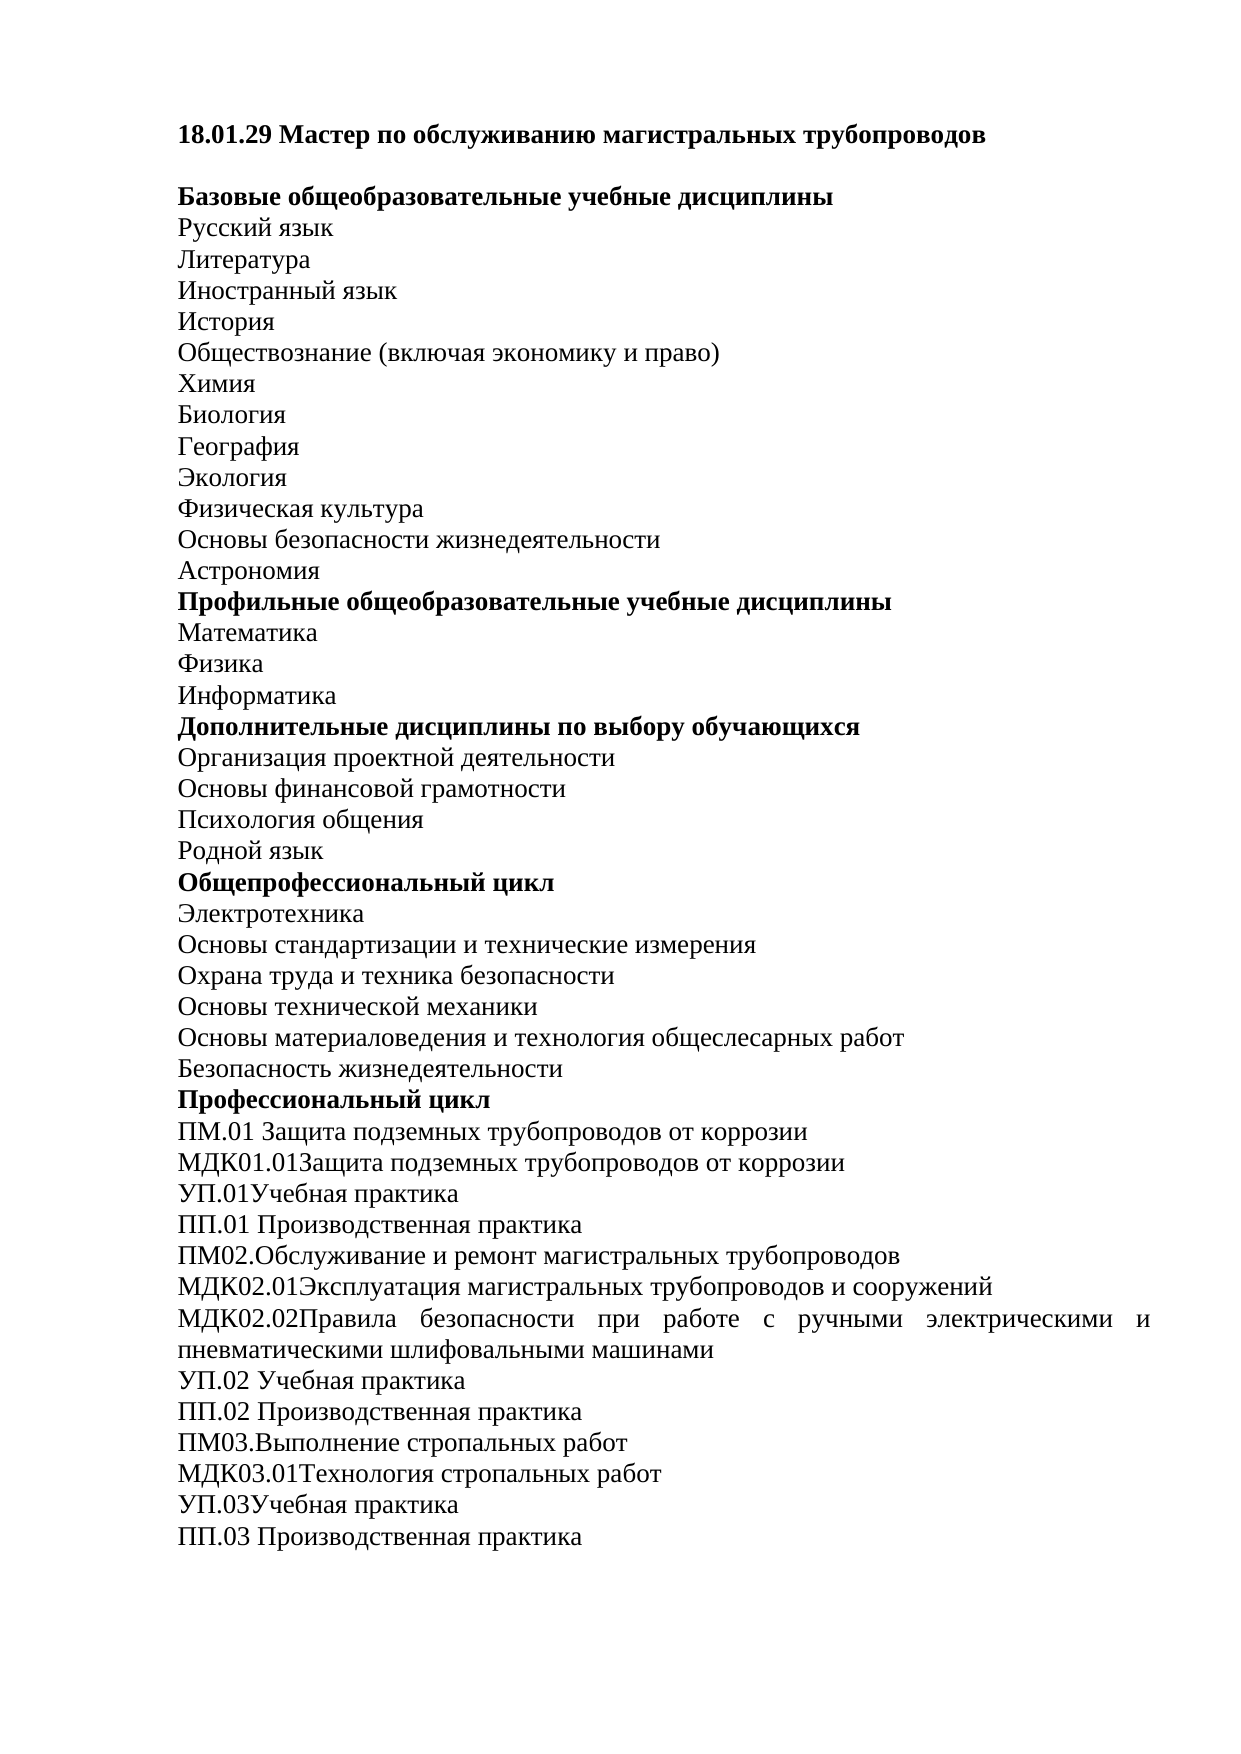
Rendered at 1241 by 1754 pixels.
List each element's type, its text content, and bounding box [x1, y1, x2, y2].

text Химия [177, 367, 1152, 398]
text Дополнительные дисциплины по выбору обучающихся [177, 710, 1152, 741]
text МДК02.01Эксплуатация магистральных трубопроводов и сооружений [177, 1271, 1152, 1302]
text Информатика [177, 679, 1152, 710]
text Родной язык [177, 834, 1152, 866]
text ПП.02 Производственная практика [177, 1395, 1152, 1426]
text МДК02.02Правила безопасности при работе с ручными электрическими и пневматическими шлифовальными машинами [177, 1302, 1152, 1364]
text МДК03.01Технология стропальных работ [177, 1457, 1152, 1488]
text Профильные общеобразовательные учебные дисциплины [177, 585, 1152, 616]
text Базовые общеобразовательные учебные дисциплины [177, 180, 1152, 212]
text Профессиональный цикл [177, 1084, 1152, 1115]
text История [177, 305, 1152, 336]
text География [177, 429, 1152, 461]
text ПП.03 Производственная практика [177, 1520, 1152, 1551]
text МДК01.01Защита подземных трубопроводов от коррозии [177, 1146, 1152, 1177]
text Физическая культура [177, 492, 1152, 523]
text Общепрофессиональный цикл [177, 866, 1152, 897]
text ПМ.01 Защита подземных трубопроводов от коррозии [177, 1115, 1152, 1146]
text ПМ02.Обслуживание и ремонт магистральных трубопроводов [177, 1239, 1152, 1271]
text Основы материаловедения и технология общеслесарных работ [177, 1021, 1152, 1052]
text Организация проектной деятельности [177, 741, 1152, 772]
text УП.01Учебная практика [177, 1177, 1152, 1208]
text 18.01.29 Мастер по обслуживанию магистральных трубопроводов [177, 118, 1152, 149]
text Экология [177, 461, 1152, 492]
text Основы стандартизации и технические измерения [177, 928, 1152, 959]
text Психология общения [177, 803, 1152, 834]
text Электротехника [177, 897, 1152, 928]
text Математика [177, 616, 1152, 648]
text Основы финансовой грамотности [177, 772, 1152, 803]
text ПМ03.Выполнение стропальных работ [177, 1426, 1152, 1457]
text Основы технической механики [177, 990, 1152, 1021]
text Безопасность жизнедеятельности [177, 1052, 1152, 1084]
text УП.03Учебная практика [177, 1488, 1152, 1520]
text Основы безопасности жизнедеятельности [177, 523, 1152, 554]
text Иностранный язык [177, 274, 1152, 305]
text Физика [177, 648, 1152, 679]
text Русский язык [177, 212, 1152, 243]
text Астрономия [177, 554, 1152, 585]
text УП.02 Учебная практика [177, 1364, 1152, 1395]
text Охрана труда и техника безопасности [177, 959, 1152, 990]
text Биология [177, 398, 1152, 429]
text Обществознание (включая экономику и право) [177, 336, 1152, 367]
text ПП.01 Производственная практика [177, 1208, 1152, 1239]
text Литература [177, 243, 1152, 274]
